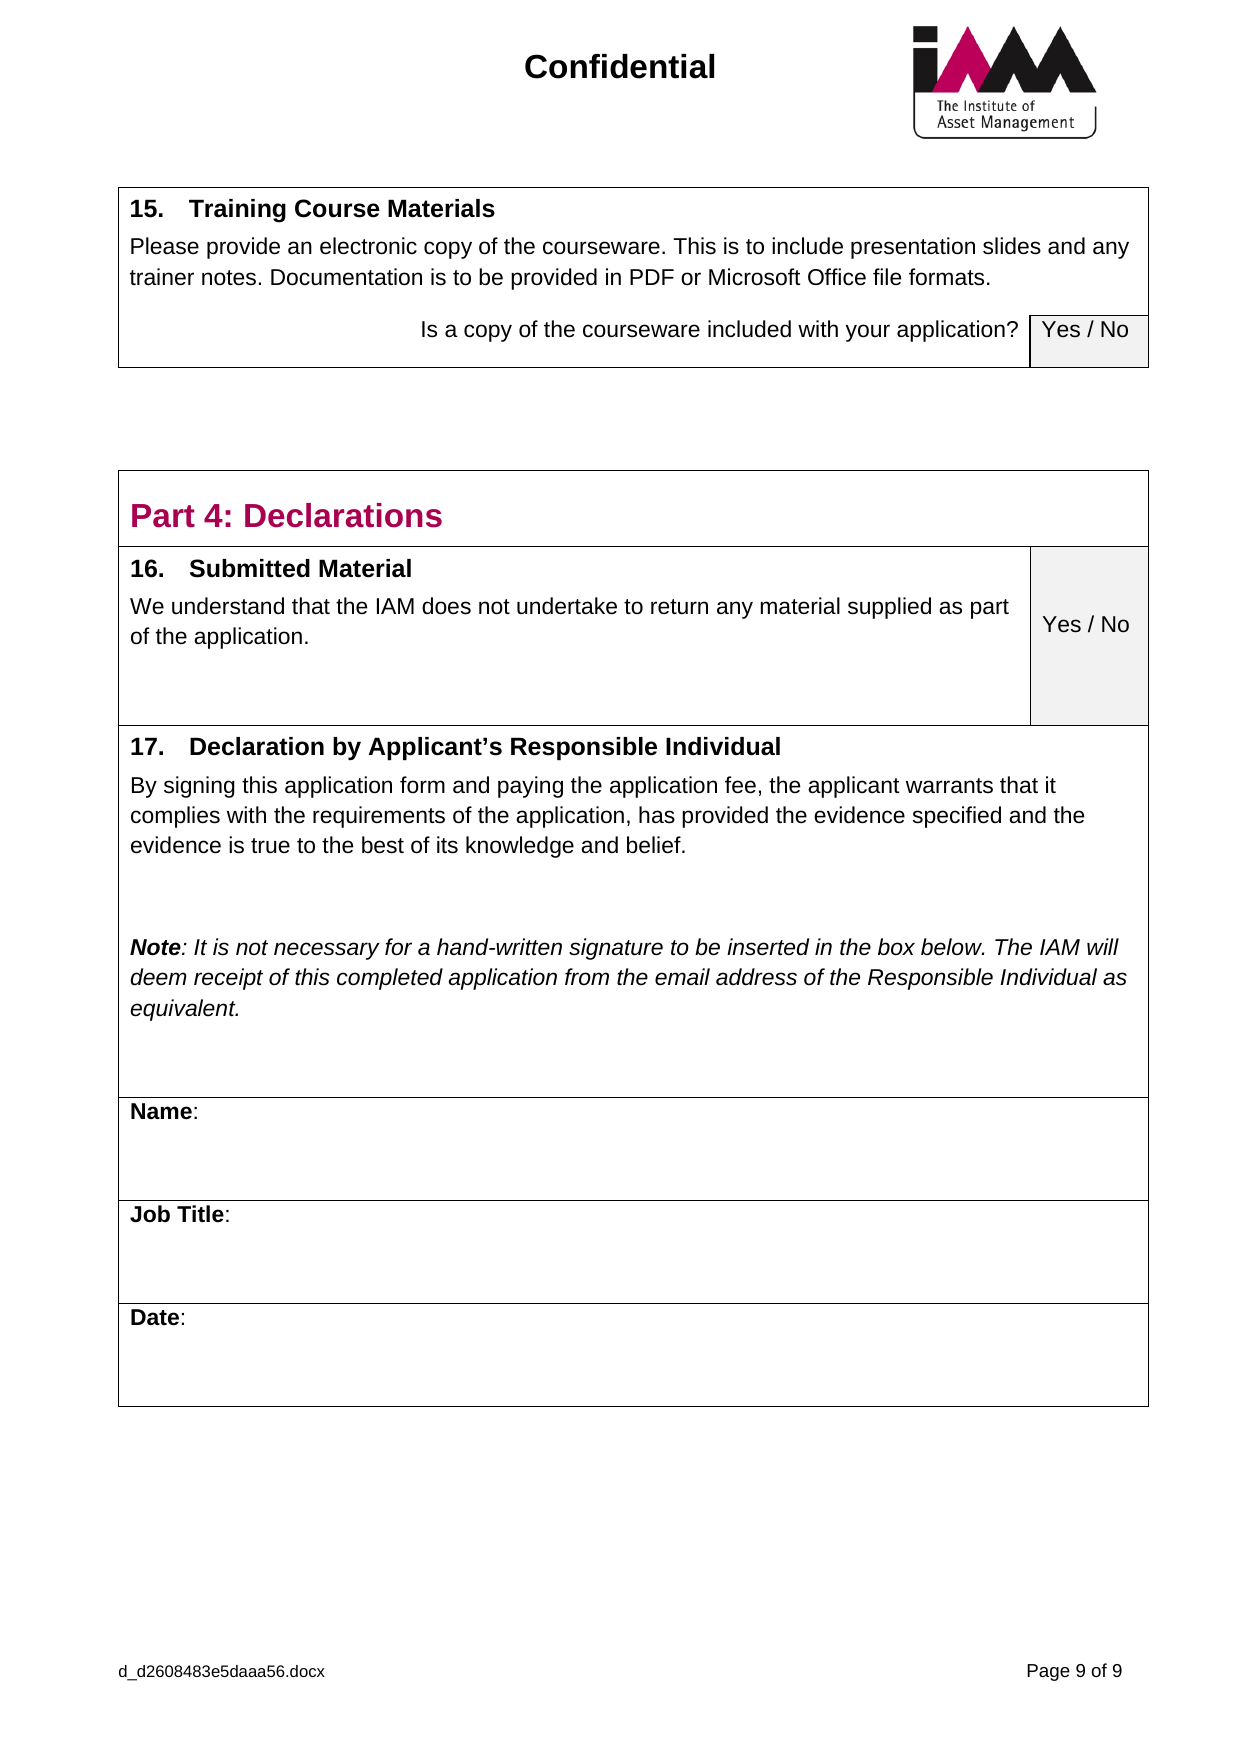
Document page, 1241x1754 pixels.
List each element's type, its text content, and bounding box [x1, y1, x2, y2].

table_cell Yes / No [1031, 547, 1148, 725]
table_cell Declaration by Applicant’s Responsible Individual By signing this application form and paying the application fee, the applicant warrants that it complies with the requirements of the application, has provided the evidence specified and the evidence is true to the best of its knowledge and belief. Note: It is not necessary for a hand-written signature to be inserted in the box below. The IAM will deem receipt of this completed application from the email address of the Responsible Individual as equivalent. [119, 726, 1148, 1097]
picture [909, 15, 1104, 147]
table_header Part 4: Declarations [119, 471, 1148, 546]
table_cell Training Course Materials Please provide an electronic copy of the courseware. This is to include presentation slides and any trainer notes. Documentation is to be provided in PDF or Microsoft Office file formats. [119, 188, 1148, 314]
table_cell Date: [119, 1304, 1148, 1406]
table_cell Yes / No [1031, 316, 1148, 367]
table_cell Name: [119, 1098, 1148, 1200]
table_cell Job Title: [119, 1201, 1148, 1303]
table_cell Submitted Material We understand that the IAM does not undertake to return any material supplied as part of the application. [119, 547, 1030, 725]
table_cell Is a copy of the courseware included with your application? [119, 315, 1029, 367]
